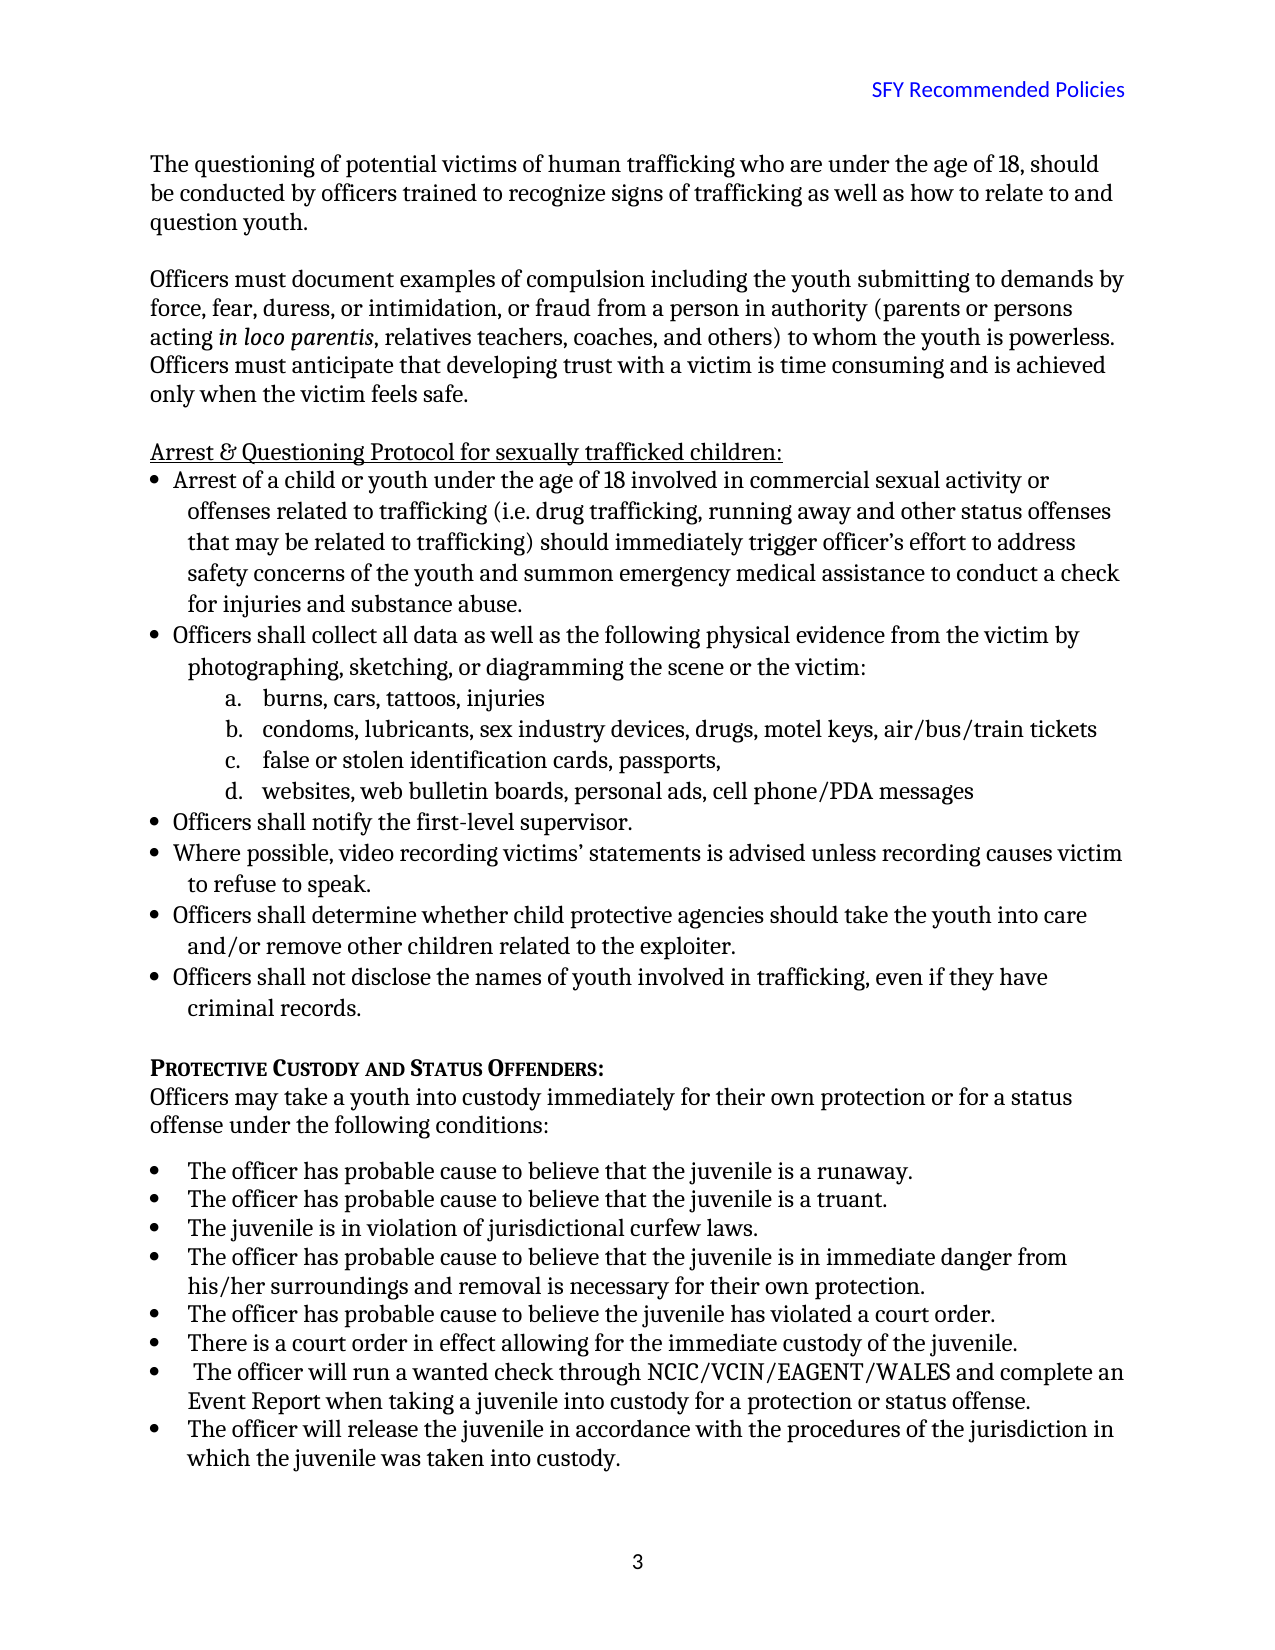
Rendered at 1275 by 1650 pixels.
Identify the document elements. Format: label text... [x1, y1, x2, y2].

list The officer has probable cause to believe the juvenile has violated a court order. [150, 1300, 1125, 1329]
list websites, web bulletin boards, personal ads, cell phone/PDA messages [225, 777, 1125, 805]
list Officers shall collect all data as well as the following physical evidence from the victim by photographing, sketching, or diagramming the scene or the victim: [150, 621, 1125, 681]
list The officer will release the juvenile in accordance with the procedures of the jurisdiction in which the juvenile was taken into custody. [150, 1415, 1125, 1473]
list Officers shall not disclose the names of youth involved in trafficking, even if they have criminal records. [150, 963, 1125, 1023]
list The officer has probable cause to believe that the juvenile is a runaway. [150, 1157, 1125, 1185]
list The questioning of potential victims of human trafficking who are under the age of 18, should be conducted by officers trained to recognize signs of trafficking as well as how to relate to and question youth. [75, 150, 1125, 236]
list Arrest & Questioning Protocol for sexually trafficked children: [75, 437, 1125, 466]
list The officer will run a wanted check through NCIC/VCIN/EAGENT/WALES and complete an Event Report when taking a juvenile into custody for a protection or status offense. [150, 1358, 1125, 1415]
list Arrest of a child or youth under the age of 18 involved in commercial sexual activity or offenses related to trafficking (i.e. drug trafficking, running away and other status offenses that may be related to trafficking) should immediately trigger officer’s effort to address safety concerns of the youth and summon emergency medical assistance to conduct a check for injuries and substance abuse. [150, 466, 1125, 619]
list Where possible, video recording victims’ statements is advised unless recording causes victim to refuse to speak. [150, 839, 1125, 898]
list false or stolen identification cards, passports, [225, 746, 1125, 774]
list The officer has probable cause to believe that the juvenile is in immediate danger from his/her surroundings and removal is necessary for their own protection. [150, 1243, 1125, 1300]
list burns, cars, tattoos, injuries [225, 683, 1125, 712]
list The juvenile is in violation of jurisdictional curfew laws. [150, 1214, 1125, 1243]
list There is a court order in effect allowing for the immediate custody of the juvenile. [150, 1329, 1125, 1358]
list condoms, lubricants, sex industry devices, drugs, motel keys, air/bus/train tickets [225, 714, 1125, 743]
list Officers shall determine whether child protective agencies should take the youth into care and/or remove other children related to the exploiter. [150, 901, 1125, 961]
list Officers shall notify the first-level supervisor. [150, 808, 1125, 836]
list The officer has probable cause to believe that the juvenile is a truant. [150, 1185, 1125, 1214]
list Officers must document examples of compulsion including the youth submitting to demands by force, fear, duress, or intimidation, or fraud from a person in authority (parents or persons acting in loco parentis, relatives teachers, coaches, and others) to whom the youth is powerless. Officers must anticipate that developing trust with a victim is time consuming and is achieved only when the victim feels safe. [75, 265, 1125, 409]
text Protective Custody and Status Offenders: [150, 1054, 1125, 1082]
text Officers may take a youth into custody immediately for their own protection or for a status offense under the following conditions: [150, 1082, 1125, 1140]
